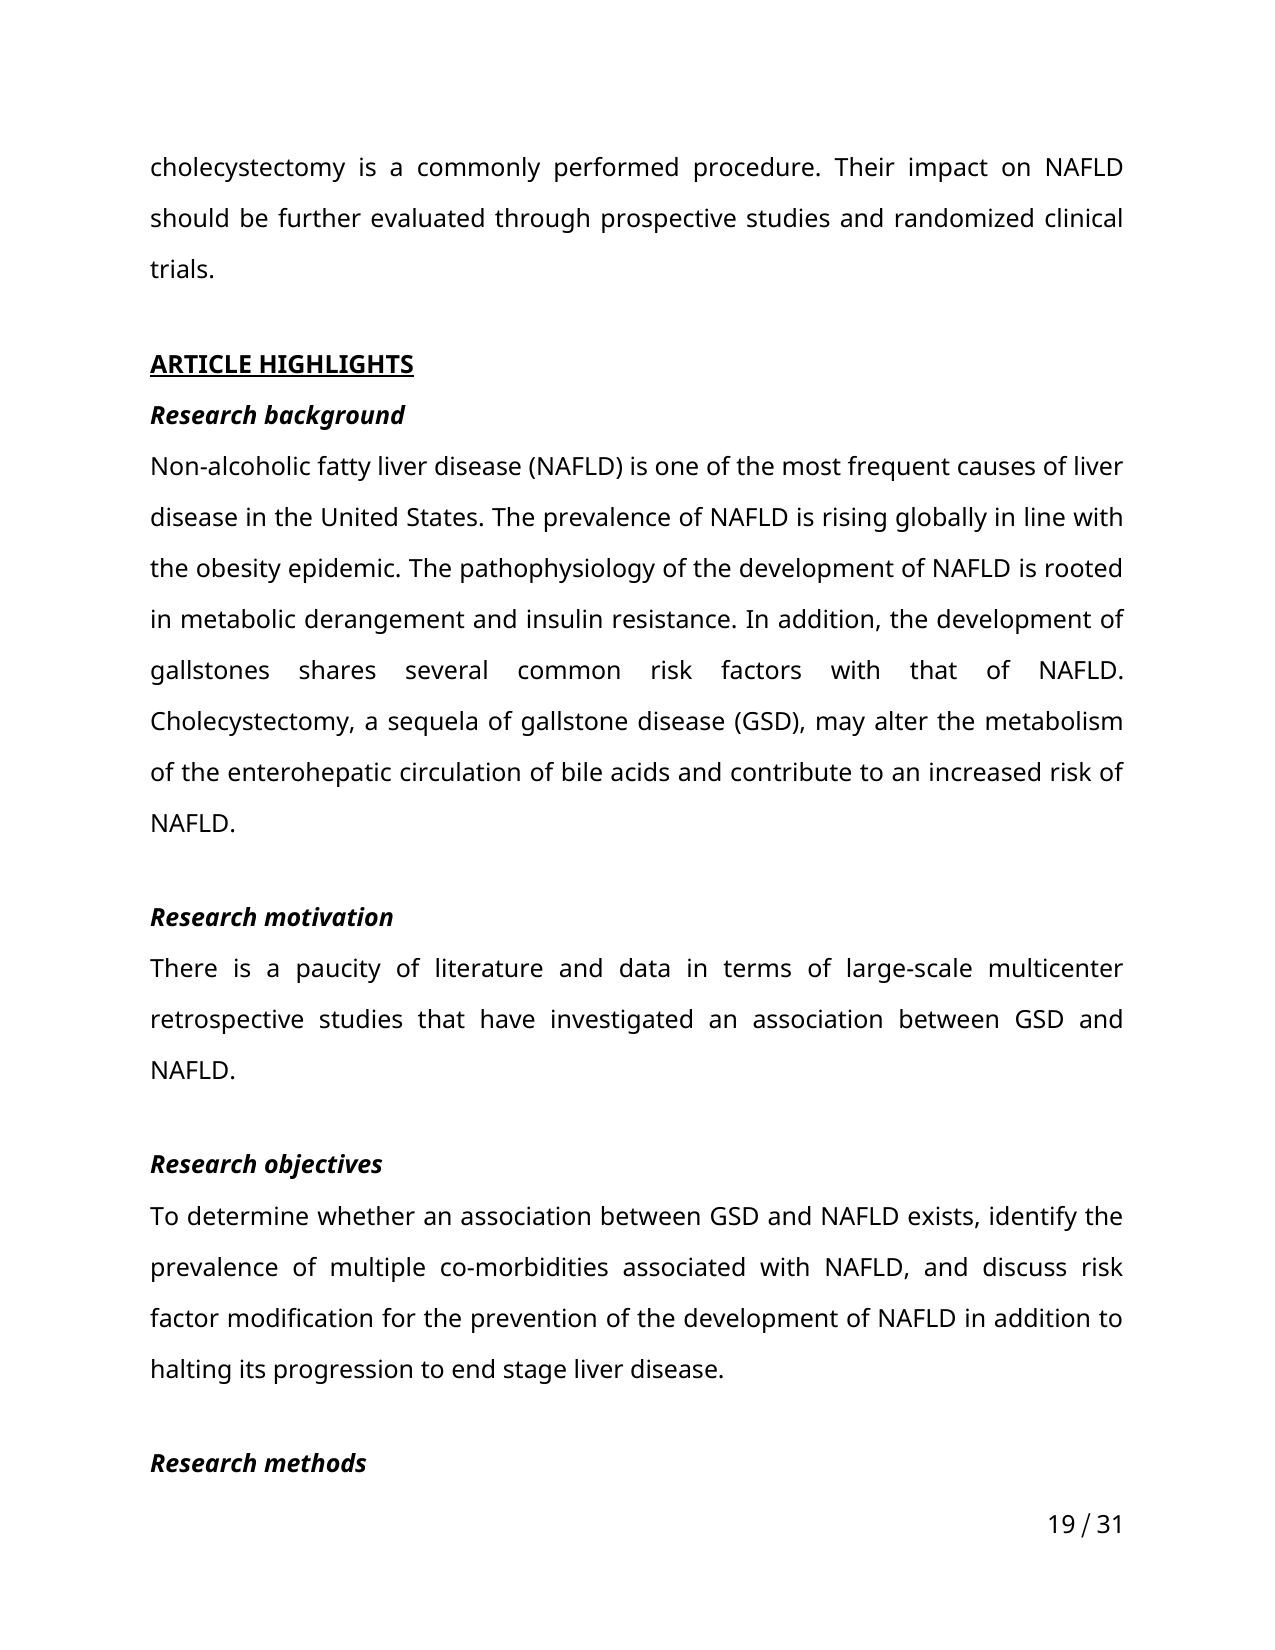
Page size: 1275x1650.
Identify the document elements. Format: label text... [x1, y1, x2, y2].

text Non-alcoholic fatty liver disease (NAFLD) is one of the most frequent causes of liver disease in the United States. The prevalence of NAFLD is rising globally in line with the obesity epidemic. The pathophysiology of the development of NAFLD is rooted in metabolic derangement and insulin resistance. In addition, the development of gallstones shares several common risk factors with that of NAFLD. Cholecystectomy, a sequela of gallstone disease (GSD), may alter the metabolism of the enterohepatic circulation of bile acids and contribute to an increased risk of NAFLD. [150, 448, 1125, 840]
text Research motivation [150, 900, 1125, 934]
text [150, 150, 1125, 286]
text To determine whether an association between GSD and NAFLD exists, identify the prevalence of multiple co-morbidities associated with NAFLD, and discuss risk factor modification for the prevention of the development of NAFLD in addition to halting its progression to end stage liver disease. [150, 1198, 1125, 1385]
text Research methods [150, 1445, 1125, 1479]
text Research objectives [150, 1147, 1125, 1181]
text Research background [150, 397, 1125, 431]
text There is a paucity of literature and data in terms of large-scale multicenter retrospective studies that have investigated an association between GSD and NAFLD. [150, 951, 1125, 1087]
text ARTICLE HIGHLIGHTS [150, 346, 1125, 380]
